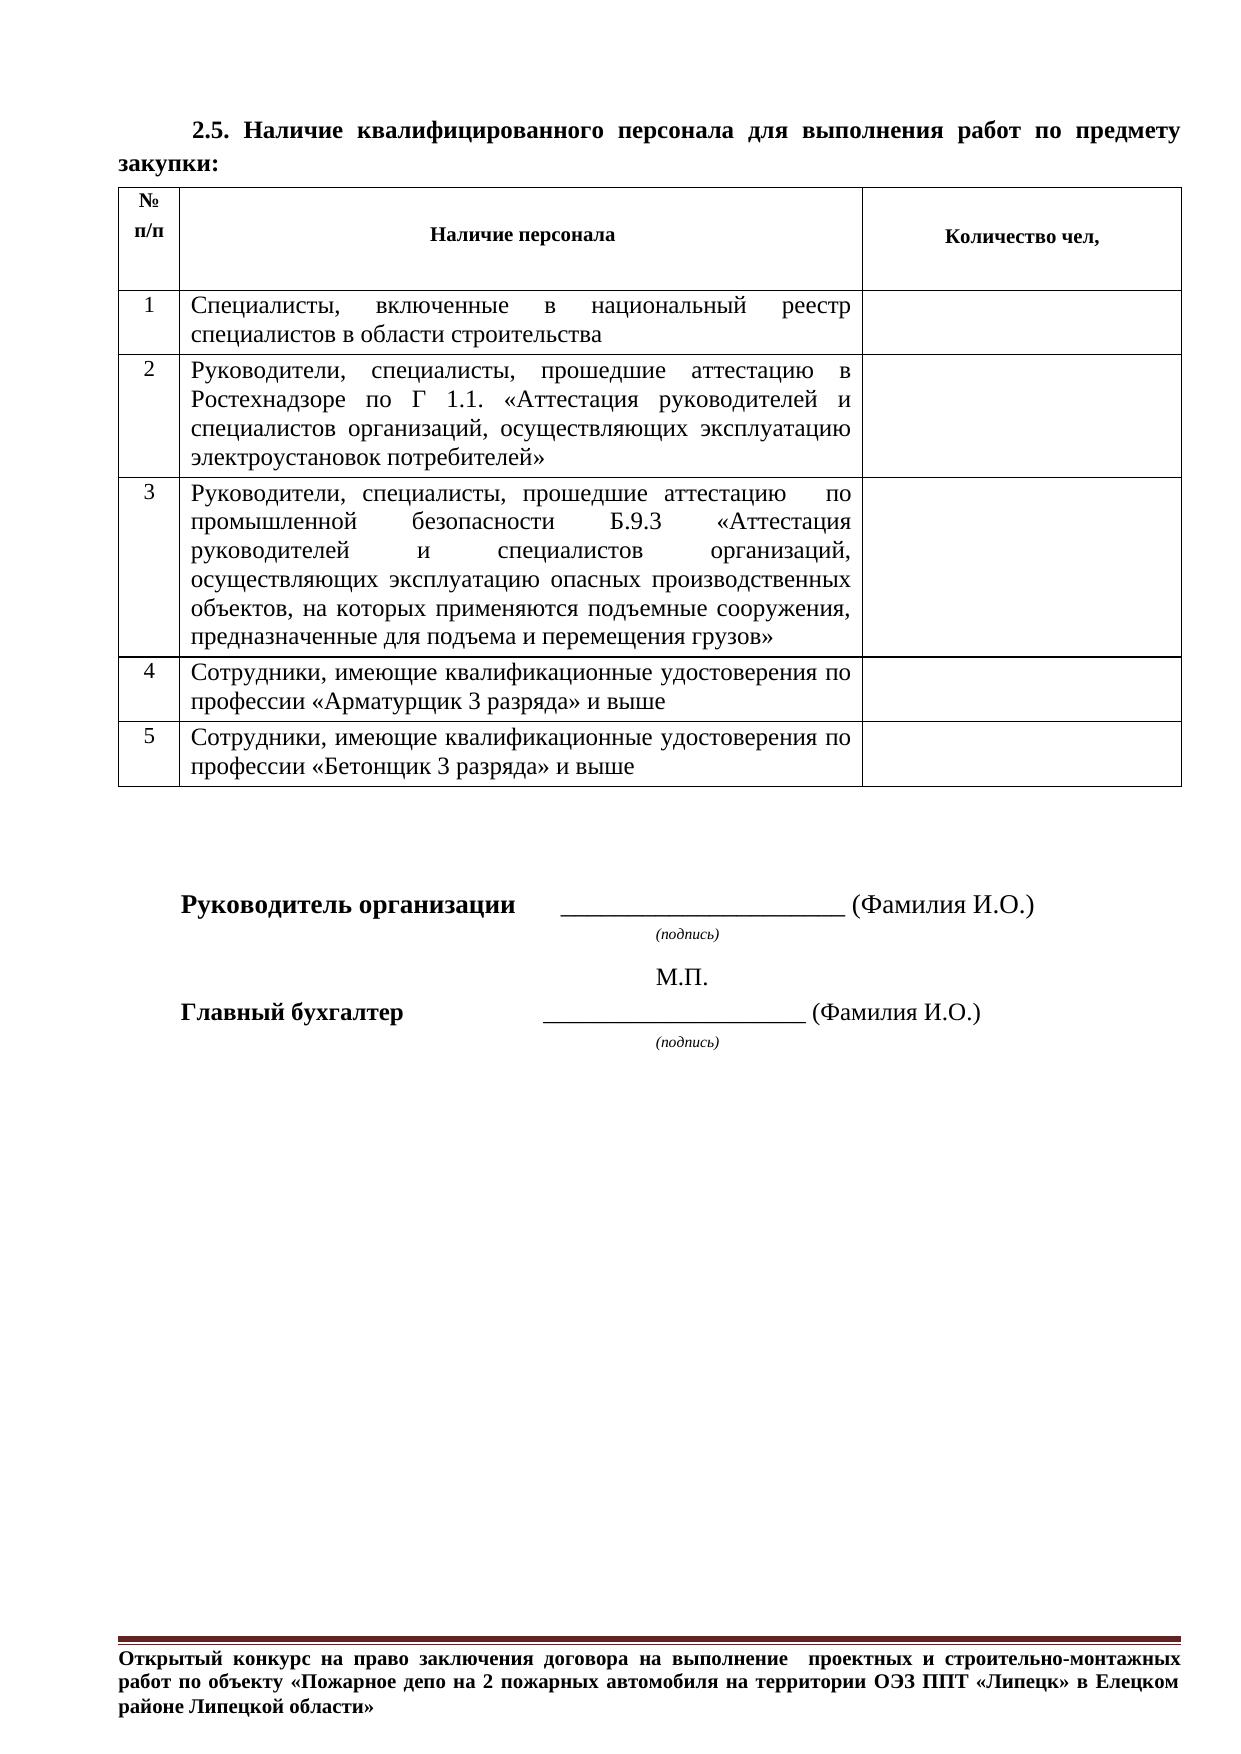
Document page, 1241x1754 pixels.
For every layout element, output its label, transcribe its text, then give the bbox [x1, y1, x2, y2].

table_cell Специалисты, включенные в национальный реестр специалистов в области строительства [180, 291, 862, 354]
table_cell 5 [119, 722, 179, 786]
table_cell 1 [119, 291, 179, 354]
text М.П. [118, 962, 1181, 991]
table_cell [863, 722, 1181, 786]
table_cell [863, 478, 1181, 656]
text (подпись) [118, 925, 1181, 956]
text (подпись) [118, 1032, 1181, 1064]
table_cell 4 [119, 658, 179, 721]
table_cell [863, 355, 1181, 477]
table_cell Сотрудники, имеющие квалификационные удостоверения по профессии «Арматурщик 3 разряда» и выше [180, 658, 862, 721]
table_header Количество чел, [863, 188, 1181, 289]
table_header Наличие персонала [180, 188, 862, 289]
table_cell 3 [119, 478, 179, 656]
table_cell Руководители, специалисты, прошедшие аттестацию в Ростехнадзоре по Г 1.1. «Аттестация руководителей и специалистов организаций, осуществляющих эксплуатацию электроустановок потребителей» [180, 355, 862, 477]
table_cell [863, 658, 1181, 721]
text 2.5. Наличие квалифицированного персонала для выполнения работ по предмету закупки: [118, 115, 1181, 176]
table_cell 2 [119, 355, 179, 477]
text Главный бухгалтер _____________________ (Фамилия И.О.) [118, 997, 1181, 1026]
text Руководитель организации _____________________ (Фамилия И.О.) [118, 888, 1181, 919]
table_cell [863, 291, 1181, 354]
table_cell Сотрудники, имеющие квалификационные удостоверения по профессии «Бетонщик 3 разряда» и выше [180, 722, 862, 786]
table_cell Руководители, специалисты, прошедшие аттестацию по промышленной безопасности Б.9.3 «Аттестация руководителей и специалистов организаций, осуществляющих эксплуатацию опасных производственных объектов, на которых применяются подъемные сооружения, предназначенные для подъема и перемещения грузов» [180, 478, 862, 656]
table_header № п/п [119, 188, 179, 289]
